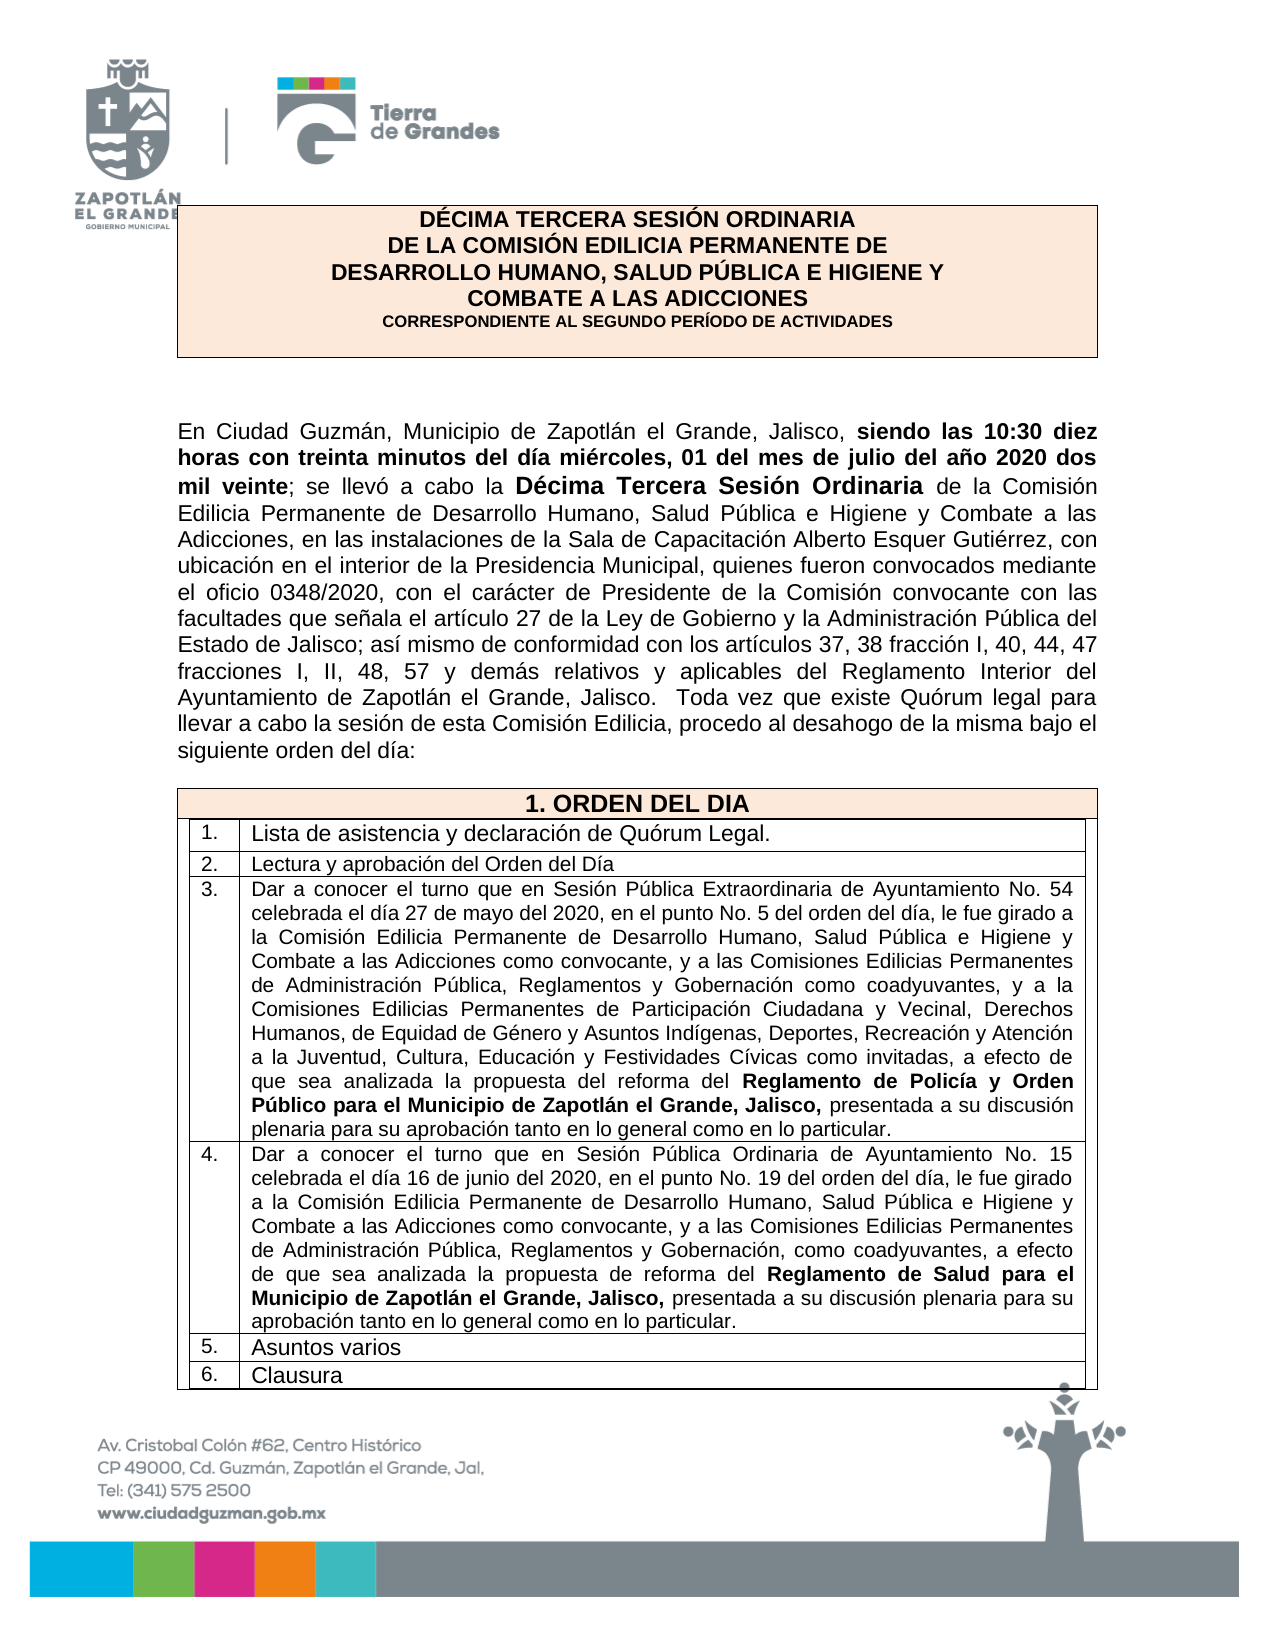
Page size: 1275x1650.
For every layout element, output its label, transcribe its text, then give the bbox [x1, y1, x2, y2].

table_cell [190, 1142, 239, 1333]
table_cell [178, 819, 189, 1389]
table_cell [190, 877, 239, 1141]
table_cell [1086, 819, 1097, 1389]
table_header 1. ORDEN DEL DIA [178, 789, 1097, 818]
table_cell [190, 1362, 239, 1388]
table_cell [240, 820, 1085, 851]
table_cell [190, 852, 239, 876]
table_cell [240, 1362, 1085, 1388]
text En Ciudad Guzmán, Municipio de Zapotlán el Grande, Jalisco, siendo las 10:30 diez horas con treinta minutos del día miércoles, 01 del mes de julio del año 2020 dos mil veinte; se llevó a cabo la Décima Tercera Sesión Ordinaria de la Comisión Edilicia Permanente de Desarrollo Humano, Salud Pública e Higiene y Combate a las Adicciones, en las instalaciones de la Sala de Capacitación Alberto Esquer Gutiérrez, con ubicación en el interior de la Presidencia Municipal, quienes fueron convocados mediante el oficio 0348/2020, con el carácter de Presidente de la Comisión convocante con las facultades que señala el artículo 27 de la Ley de Gobierno y la Administración Pública del Estado de Jalisco; así mismo de conformidad con los artículos 37, 38 fracción I, 40, 44, 47 fracciones I, II, 48, 57 y demás relativos y aplicables del Reglamento Interior del Ayuntamiento de Zapotlán el Grande, Jalisco. Toda vez que existe Quórum legal para llevar a cabo la sesión de esta Comisión Edilicia, procedo al desahogo de la misma bajo el siguiente orden del día: [177, 418, 1098, 763]
table_cell [240, 877, 1085, 1141]
table_cell [190, 820, 239, 851]
table_cell [190, 1334, 239, 1361]
picture [0, 0, 1275, 1650]
table_cell [240, 852, 1085, 876]
table_cell [240, 1334, 1085, 1361]
table_header DÉCIMA TERCERA SESIÓN ORDINARIA DE LA COMISIÓN EDILICIA PERMANENTE DE DESARROLLO HUMANO, SALUD PÚBLICA E HIGIENE Y COMBATE A LAS ADICCIONES CORRESPONDIENTE AL SEGUNDO PERÍODO DE ACTIVIDADES [178, 206, 1097, 357]
table_cell [240, 1142, 1085, 1333]
